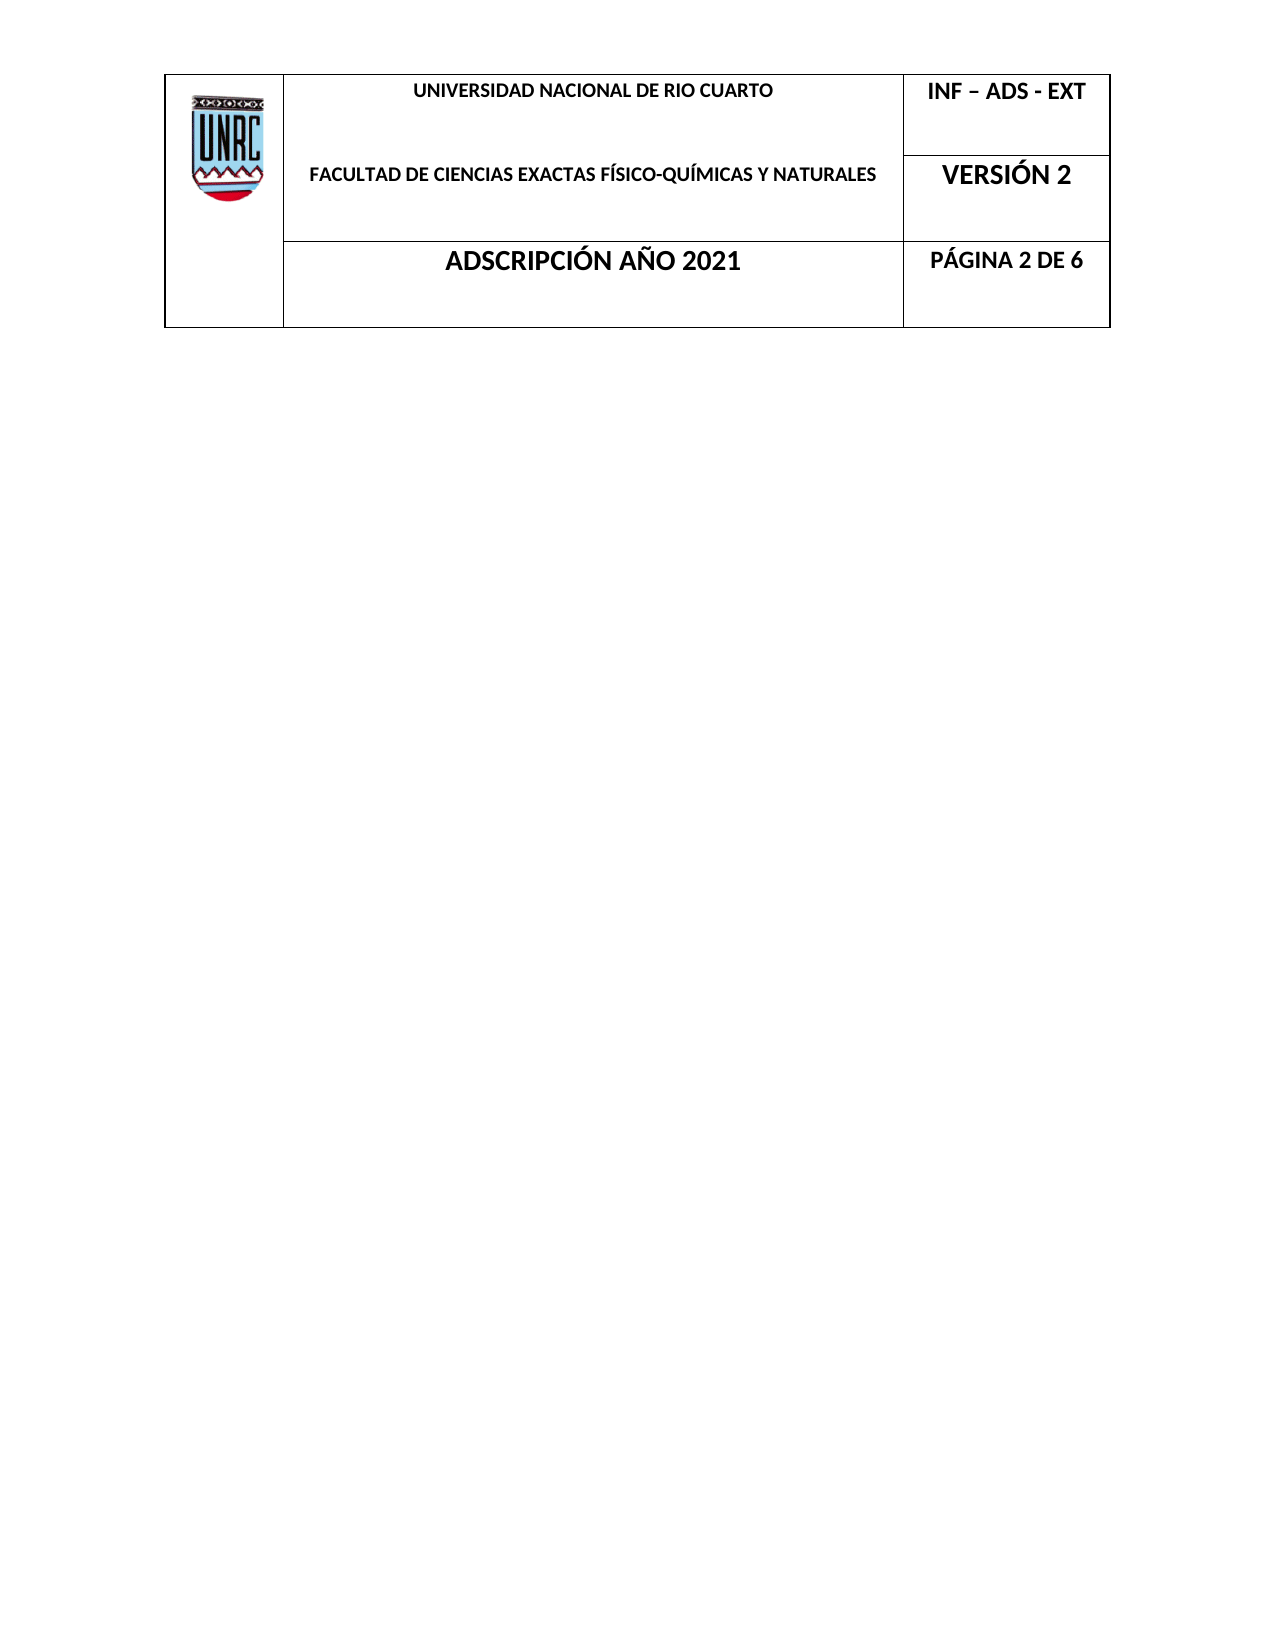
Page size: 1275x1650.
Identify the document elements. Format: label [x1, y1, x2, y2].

picture [188, 92, 267, 204]
